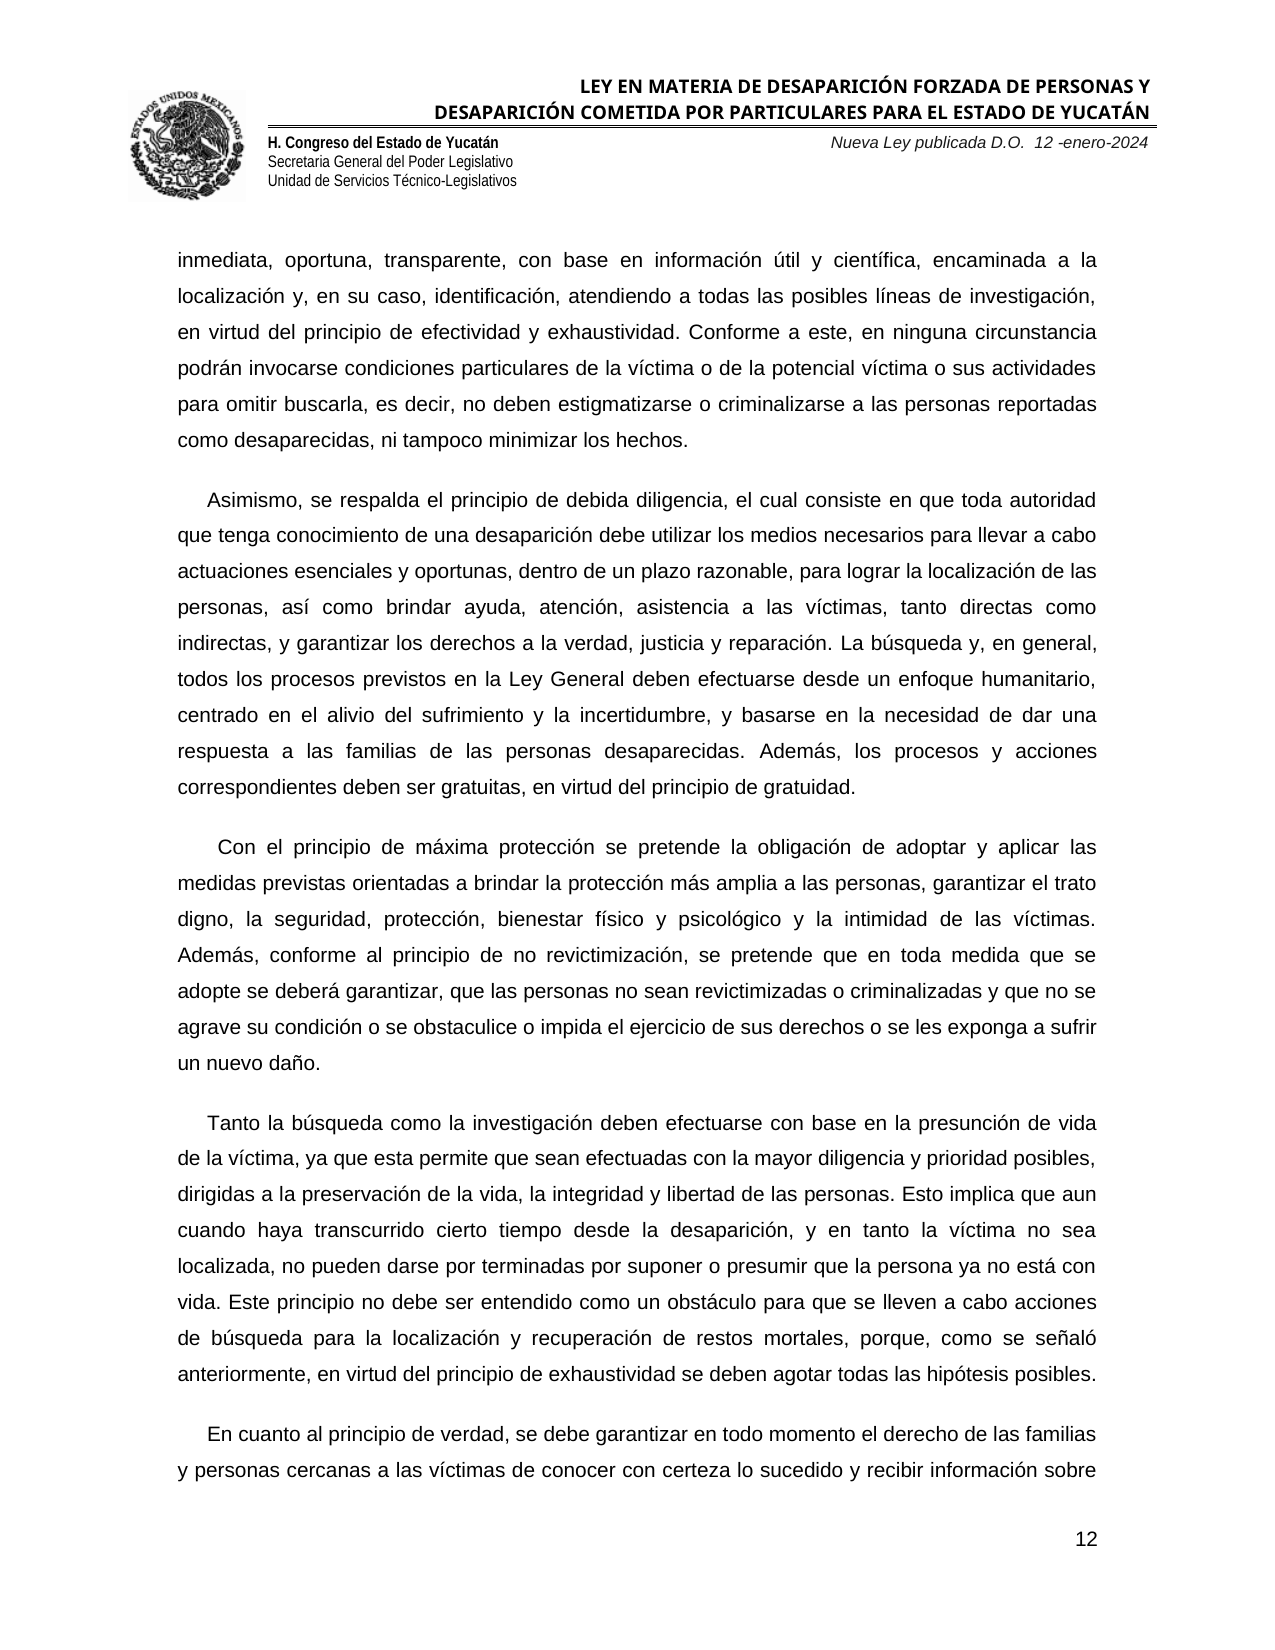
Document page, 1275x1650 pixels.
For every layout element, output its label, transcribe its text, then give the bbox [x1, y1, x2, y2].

text Con el principio de máxima protección se pretende la obligación de adoptar y aplicar las medidas previstas orientadas a brindar la protección más amplia a las personas, garantizar el trato digno, la seguridad, protección, bienestar físico y psicológico y la intimidad de las víctimas. Además, conforme al principio de no revictimización, se pretende que en toda medida que se adopte se deberá garantizar, que las personas no sean revictimizadas o criminalizadas y que no se agrave su condición o se obstaculice o impida el ejercicio de sus derechos o se les exponga a sufrir un nuevo daño. [177, 835, 1098, 1074]
text Asimismo, se respalda el principio de debida diligencia, el cual consiste en que toda autoridad que tenga conocimiento de una desaparición debe utilizar los medios necesarios para llevar a cabo actuaciones esenciales y oportunas, dentro de un plazo razonable, para lograr la localización de las personas, así como brindar ayuda, atención, asistencia a las víctimas, tanto directas como indirectas, y garantizar los derechos a la verdad, justicia y reparación. La búsqueda y, en general, todos los procesos previstos en la Ley General deben efectuarse desde un enfoque humanitario, centrado en el alivio del sufrimiento y la incertidumbre, y basarse en la necesidad de dar una respuesta a las familias de las personas desaparecidas. Además, los procesos y acciones correspondientes deben ser gratuitas, en virtud del principio de gratuidad. [177, 487, 1098, 799]
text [177, 248, 1098, 451]
text Tanto la búsqueda como la investigación deben efectuarse con base en la presunción de vida de la víctima, ya que esta permite que sean efectuadas con la mayor diligencia y prioridad posibles, dirigidas a la preservación de la vida, la integridad y libertad de las personas. Esto implica que aun cuando haya transcurrido cierto tiempo desde la desaparición, y en tanto la víctima no sea localizada, no pueden darse por terminadas por suponer o presumir que la persona ya no está con vida. Este principio no debe ser entendido como un obstáculo para que se lleven a cabo acciones de búsqueda para la localización y recuperación de restos mortales, porque, como se señaló anteriormente, en virtud del principio de exhaustividad se deben agotar todas las hipótesis posibles. [177, 1110, 1098, 1386]
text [177, 1422, 1098, 1482]
